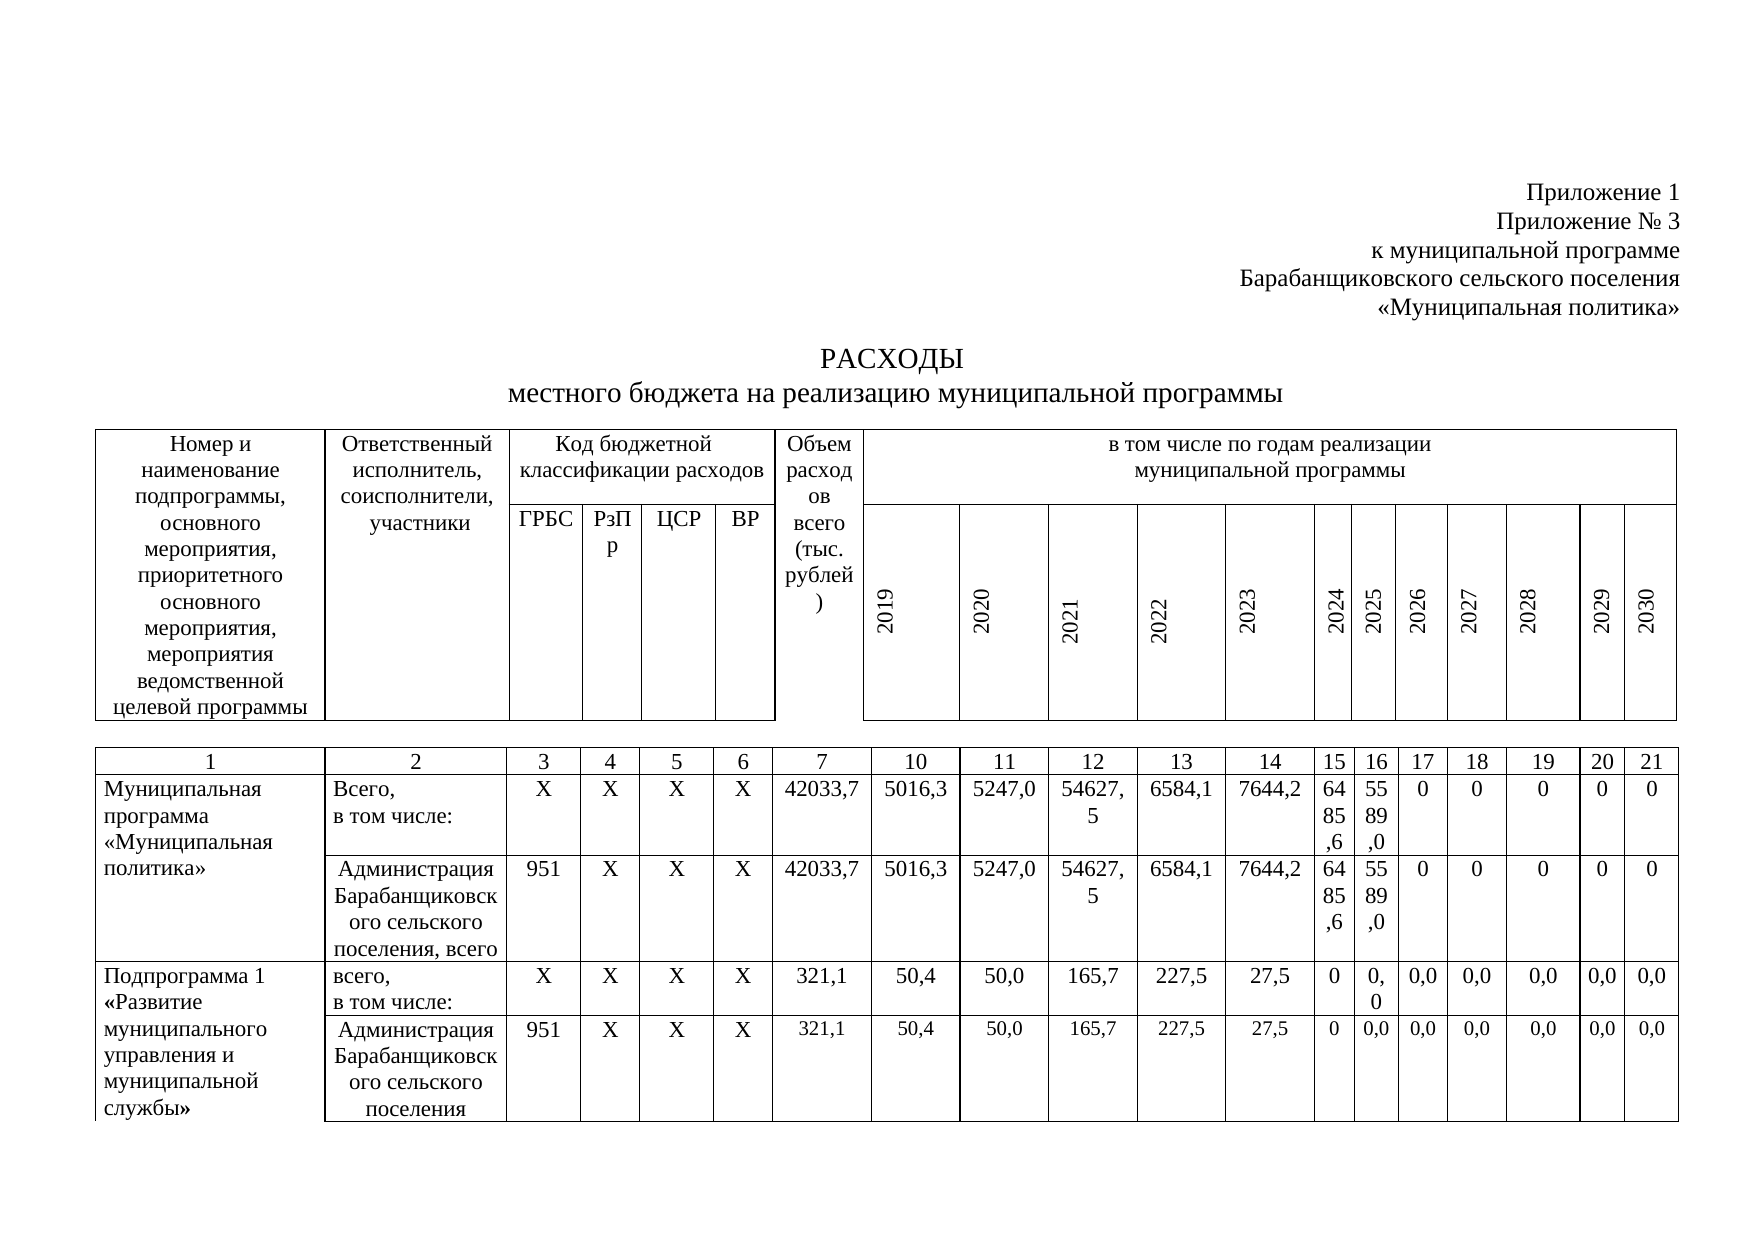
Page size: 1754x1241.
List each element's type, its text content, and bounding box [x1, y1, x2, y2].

table_header 12 [1049, 748, 1137, 774]
table_cell 2030 [1625, 505, 1676, 719]
table_cell X [581, 962, 639, 1015]
table_header 6 [714, 748, 772, 774]
table_cell 2028 [1507, 505, 1579, 719]
table_header 16 [1355, 748, 1398, 774]
table_cell 6485,6 [1315, 856, 1354, 961]
table_cell 2022 [1138, 505, 1225, 719]
table_cell ЦСР [642, 505, 715, 719]
table_cell 0 [1399, 856, 1447, 961]
table_cell 0 [1581, 856, 1624, 961]
table_header 14 [1226, 748, 1314, 774]
table_header 7 [773, 748, 871, 774]
table_cell 5016,3 [872, 856, 959, 961]
table_cell 5016,3 [872, 775, 959, 854]
table_cell X [581, 856, 639, 961]
table_cell 2019 [864, 505, 959, 719]
table_cell X [714, 1016, 772, 1121]
table_cell 0,0 [1625, 1016, 1678, 1121]
table_cell 321,1 [773, 962, 871, 1015]
table_cell Муниципальная программа «Муниципальная политика» [96, 775, 324, 961]
table_cell X [714, 962, 772, 1015]
table_cell X [581, 1016, 639, 1121]
table_cell 6485,6 [1315, 775, 1354, 854]
table_cell 5247,0 [961, 775, 1048, 854]
table_cell 2020 [960, 505, 1048, 719]
table_cell Администрация Барабанщиковского сельского поселения, всего [326, 856, 506, 961]
table_cell 2023 [1226, 505, 1314, 719]
table_cell 5247,0 [961, 856, 1048, 961]
table_cell 165,7 [1049, 1016, 1137, 1121]
table_cell ВР [716, 505, 774, 719]
text Приложение 1 [753, 177, 1680, 206]
table_header 5 [640, 748, 713, 774]
table_cell X [507, 775, 580, 854]
table_cell 50,0 [961, 962, 1048, 1015]
table_cell 227,5 [1138, 1016, 1225, 1121]
table_cell ГРБС [510, 505, 582, 719]
table_cell 0,0 [1355, 962, 1398, 1015]
table_cell 0 [1448, 856, 1506, 961]
table_cell Всего, в том числе: [326, 775, 506, 854]
table_cell X [640, 1016, 713, 1121]
table_cell 321,1 [773, 1016, 871, 1121]
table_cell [326, 1016, 506, 1121]
table_cell 2027 [1448, 505, 1506, 719]
text Барабанщиковского сельского поселения [103, 263, 1680, 292]
table_cell 27,5 [1226, 962, 1314, 1015]
table_cell 165,7 [1049, 962, 1137, 1015]
table_header 21 [1625, 748, 1678, 774]
table_cell РзПр [583, 505, 641, 719]
table_cell X [714, 775, 772, 854]
table_cell X [581, 775, 639, 854]
text «Муниципальная политика» [103, 292, 1680, 321]
table_header 20 [1581, 748, 1624, 774]
table_cell 0 [1625, 856, 1678, 961]
table_cell 42033,7 [773, 856, 871, 961]
table_cell 6584,1 [1138, 775, 1225, 854]
table_cell 5589,0 [1355, 856, 1398, 961]
text к муниципальной программе [103, 235, 1680, 263]
table_header Объем расходов всего (тыс. рублей) [776, 430, 863, 719]
table_cell всего, в том числе: [326, 962, 506, 1015]
table_cell 0,0 [1581, 1016, 1624, 1121]
table_header 1 [96, 748, 324, 774]
table_cell 2024 [1315, 505, 1351, 719]
table_cell 0 [1581, 775, 1624, 854]
table_header Код бюджетной классификации расходов [510, 430, 774, 504]
table_cell 27,5 [1226, 1016, 1314, 1121]
table_cell 7644,2 [1226, 856, 1314, 961]
table_cell 0,0 [1355, 1016, 1398, 1121]
table_cell 54627,5 [1049, 775, 1137, 854]
table_cell 0 [1625, 775, 1678, 854]
table_header 13 [1138, 748, 1225, 774]
table_cell 0 [1507, 775, 1579, 854]
table_header 2 [326, 748, 506, 774]
text РАСХОДЫ [103, 341, 1680, 375]
text Приложение № 3 [103, 206, 1680, 235]
table_cell 0,0 [1399, 962, 1447, 1015]
table_cell 0 [1399, 775, 1447, 854]
table_cell Подпрограмма 1 «Развитие муниципального управления и муниципальной службы» [96, 962, 324, 1121]
table_cell X [640, 962, 713, 1015]
table_cell 0,0 [1448, 962, 1506, 1015]
table_cell 0,0 [1625, 962, 1678, 1015]
table_cell 42033,7 [773, 775, 871, 854]
table_cell 227,5 [1138, 962, 1225, 1015]
table_header 18 [1448, 748, 1506, 774]
table_cell 951 [507, 856, 580, 961]
table_header 11 [961, 748, 1048, 774]
table_header 15 [1315, 748, 1354, 774]
table_cell 5589,0 [1355, 775, 1398, 854]
table_cell 2025 [1352, 505, 1395, 719]
table_cell 0,0 [1581, 962, 1624, 1015]
table_cell X [507, 962, 580, 1015]
table_cell X [714, 856, 772, 961]
table_cell 0,0 [1507, 1016, 1579, 1121]
table_cell 2029 [1581, 505, 1624, 719]
table_cell 54627,5 [1049, 856, 1137, 961]
table_header в том числе по годам реализации муниципальной программы [864, 430, 1676, 504]
table_header 3 [507, 748, 580, 774]
table_header 17 [1399, 748, 1447, 774]
table_cell 0 [1448, 775, 1506, 854]
table_cell 0,0 [1507, 962, 1579, 1015]
table_cell 50,4 [872, 962, 959, 1015]
table_header Номер и наименование подпрограммы, основного мероприятия, приоритетного основного мероприятия, мероприятия ведомственной целевой программы [96, 430, 324, 719]
table_cell X [640, 856, 713, 961]
table_header Ответственный исполнитель, соисполнители, участники [326, 430, 509, 719]
table_cell 0,0 [1399, 1016, 1447, 1121]
table_cell 2021 [1049, 505, 1137, 719]
table_cell 951 [507, 1016, 580, 1121]
table_cell 0 [1315, 1016, 1354, 1121]
table_cell 0,0 [1448, 1016, 1506, 1121]
table_cell 0 [1507, 856, 1579, 961]
table_cell 7644,2 [1226, 775, 1314, 854]
text местного бюджета на реализацию муниципальной программы [103, 375, 1680, 408]
table_header 10 [872, 748, 959, 774]
table_cell 6584,1 [1138, 856, 1225, 961]
table_header 4 [581, 748, 639, 774]
table_cell 0 [1315, 962, 1354, 1015]
table_header 19 [1507, 748, 1579, 774]
table_cell 2026 [1396, 505, 1447, 719]
table_cell 50,0 [961, 1016, 1048, 1121]
table_cell X [640, 775, 713, 854]
table_cell 50,4 [872, 1016, 959, 1121]
